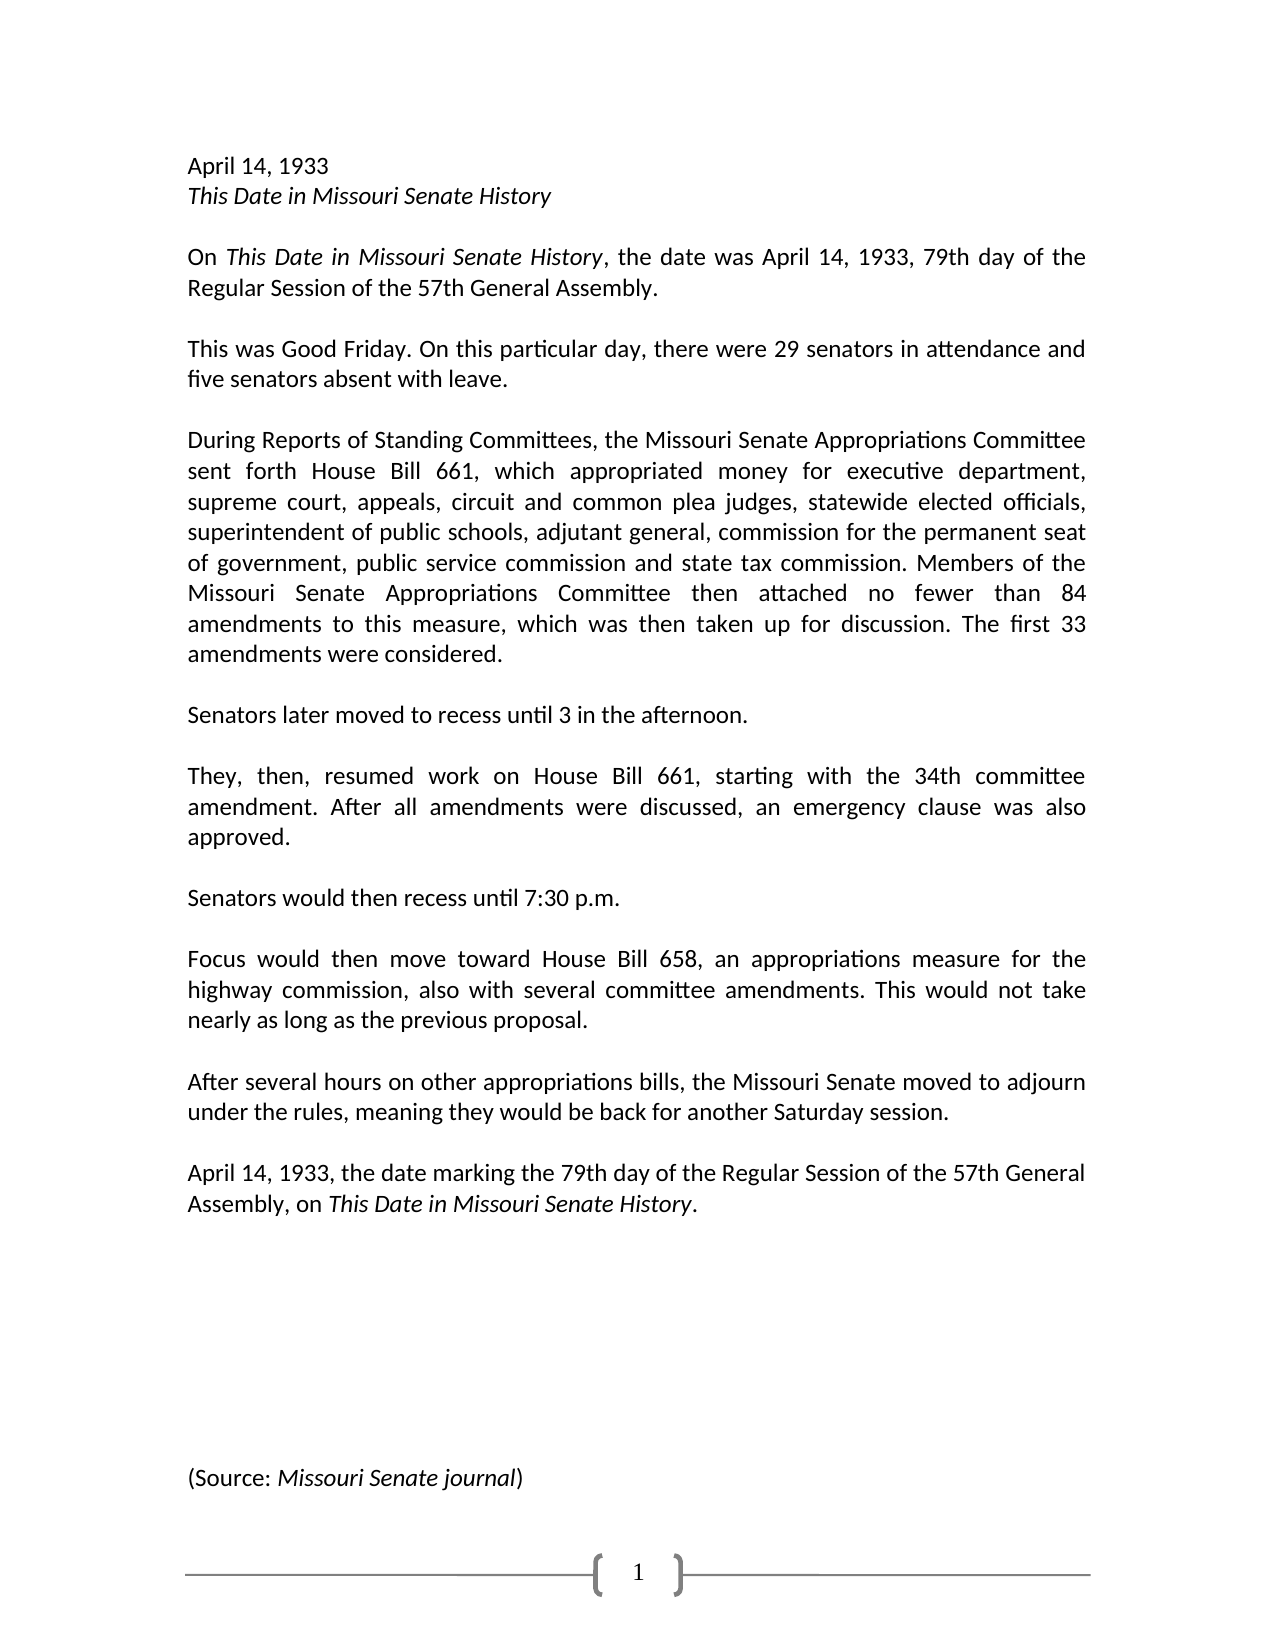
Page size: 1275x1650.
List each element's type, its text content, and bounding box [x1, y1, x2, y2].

text This was Good Friday. On this particular day, there were 29 senators in attendance and five senators absent with leave. [187, 333, 1087, 394]
text Senators later moved to recess until 3 in the afternoon. [187, 699, 1087, 730]
text They, then, resumed work on House Bill 661, starting with the 34th committee amendment. After all amendments were discussed, an emergency clause was also approved. [187, 760, 1087, 852]
text Senators would then recess until 7:30 p.m. [187, 882, 1087, 913]
text Focus would then move toward House Bill 658, an appropriations measure for the highway commission, also with several committee amendments. This would not take nearly as long as the previous proposal. [187, 943, 1087, 1035]
text During Reports of Standing Committees, the Missouri Senate Appropriations Committee sent forth House Bill 661, which appropriated money for executive department, supreme court, appeals, circuit and common plea judges, statewide elected officials, superintendent of public schools, adjutant general, commission for the permanent seat of government, public service commission and state tax commission. Members of the Missouri Senate Appropriations Committee then attached no fewer than 84 amendments to this measure, which was then taken up for discussion. The first 33 amendments were considered. [187, 425, 1087, 669]
text (Source: Missouri Senate journal) [187, 1462, 1087, 1493]
text After several hours on other appropriations bills, the Missouri Senate moved to adjourn under the rules, meaning they would be back for another Saturday session. [187, 1066, 1087, 1127]
text April 14, 1933, the date marking the 79th day of the Regular Session of the 57th General Assembly, on This Date in Missouri Senate History. [187, 1157, 1087, 1218]
text On This Date in Missouri Senate History, the date was April 14, 1933, 79th day of the Regular Session of the 57th General Assembly. [187, 242, 1087, 303]
text April 14, 1933 [187, 150, 1087, 181]
text This Date in Missouri Senate History [187, 181, 1087, 211]
